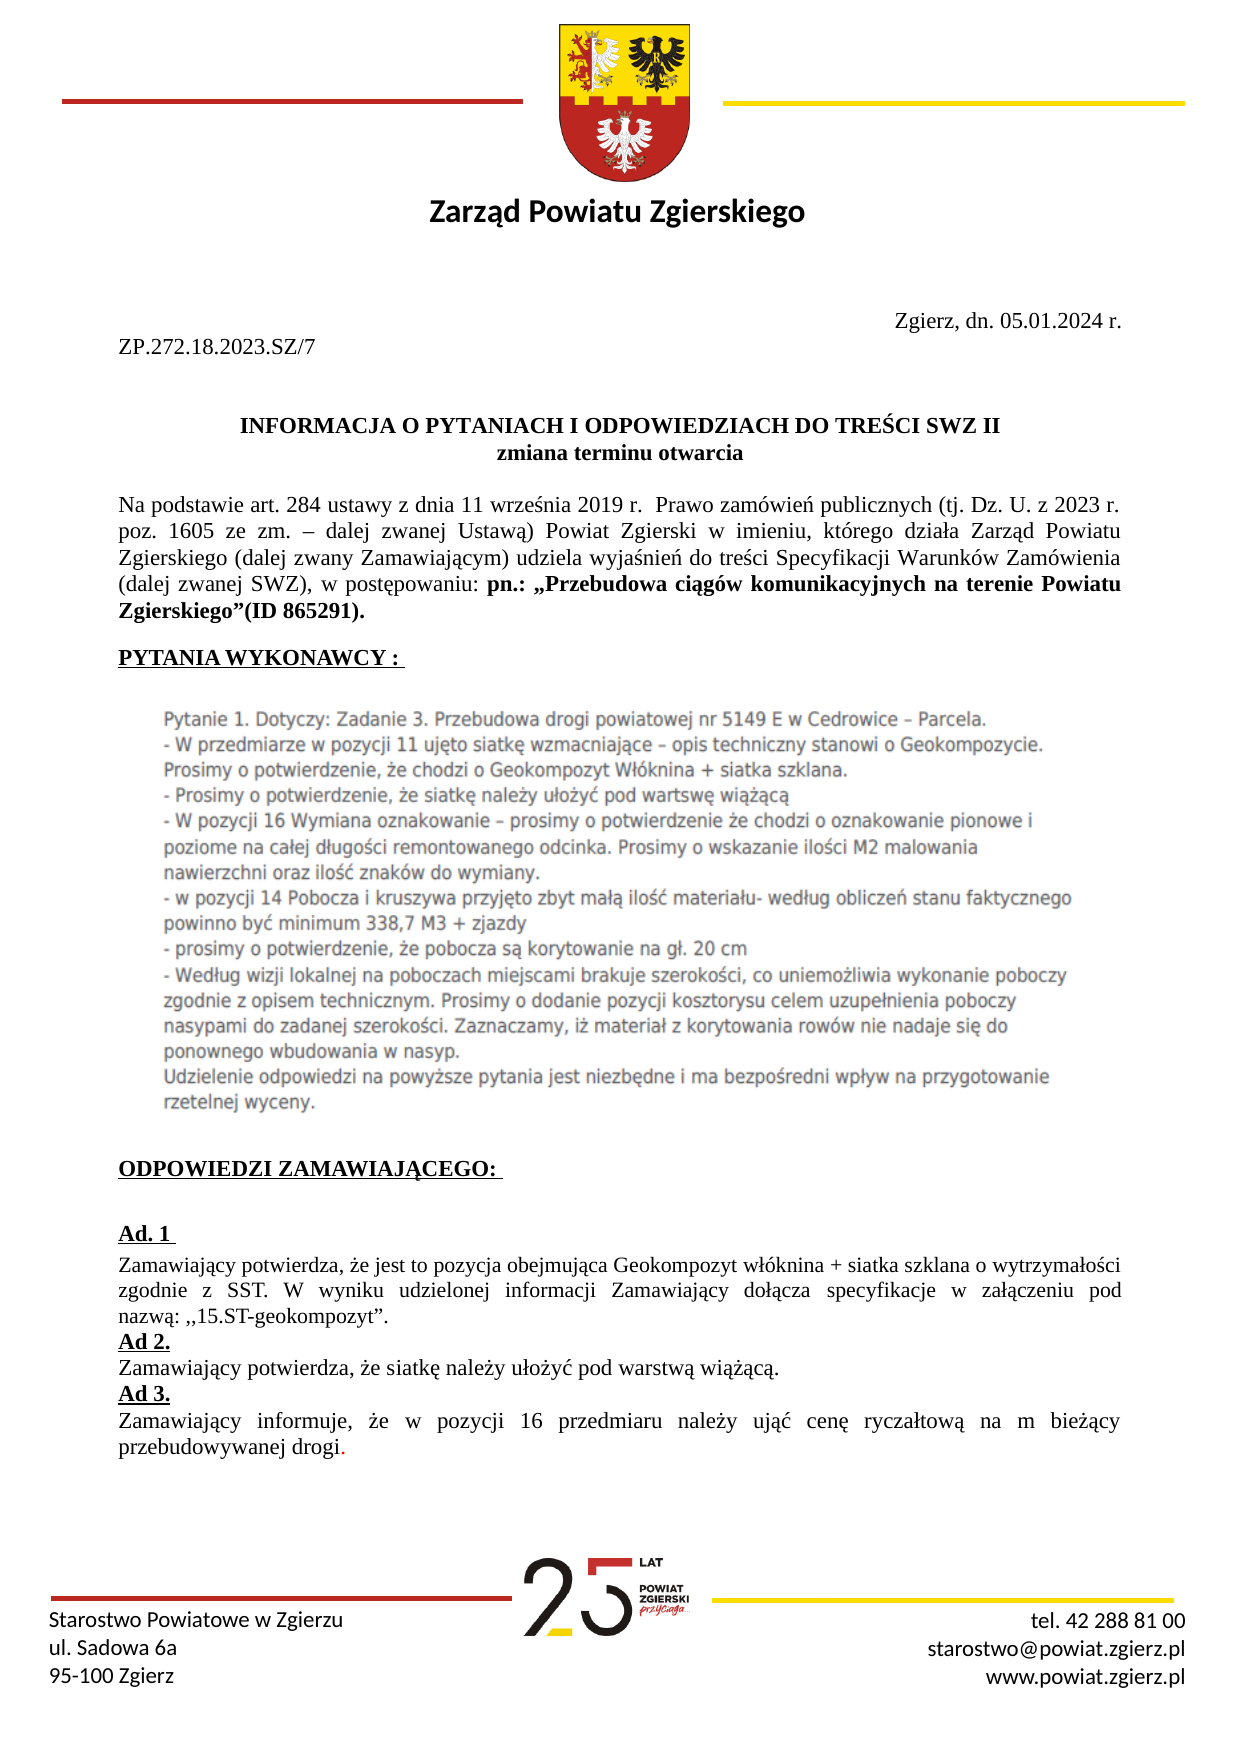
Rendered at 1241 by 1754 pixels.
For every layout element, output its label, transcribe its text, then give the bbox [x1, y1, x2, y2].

picture [118, 702, 1122, 1150]
text ZP.272.18.2023.SZ/7 [118, 333, 1122, 359]
text Zgierz, dn. 05.01.2024 r. [118, 307, 1122, 333]
text Ad 2. [118, 1328, 1122, 1354]
picture [523, 1558, 690, 1636]
text Na podstawie art. 284 ustawy z dnia 11 września 2019 r. Prawo zamówień publicznych (tj. Dz. U. z 2023 r. poz. 1605 ze zm. – dalej zwanej Ustawą) Powiat Zgierski w imieniu, którego działa Zarząd Powiatu Zgierskiego (dalej zwany Zamawiającym) udziela wyjaśnień do treści Specyfikacji Warunków Zamówienia (dalej zwanej SWZ), w postępowaniu: pn.: „Przebudowa ciągów komunikacyjnych na terenie Powiatu Zgierskiego”(ID 865291). [118, 491, 1122, 623]
text Ad 3. [118, 1381, 1122, 1407]
text Zamawiający potwierdza, że siatkę należy ułożyć pod warstwą wiążącą. [118, 1354, 1122, 1381]
list Ad. 1 [118, 1220, 1122, 1246]
picture [559, 24, 690, 182]
list Zamawiający potwierdza, że jest to pozycja obejmująca Geokompozyt włóknina + siatka szklana o wytrzymałości zgodnie z SST. W wyniku udzielonej informacji Zamawiający dołącza specyfikacje w załączeniu pod nazwą: ,,15.ST-geokompozyt”. [118, 1252, 1122, 1328]
picture [723, 101, 1185, 106]
text Zamawiający informuje, że w pozycji 16 przedmiaru należy ująć cenę ryczałtową na m bieżący przebudowywanej drogi. [118, 1407, 1122, 1459]
list PYTANIA WYKONAWCY : [118, 644, 1122, 670]
text INFORMACJA O PYTANIACH I ODPOWIEDZIACH DO TREŚCI SWZ II zmiana terminu otwarcia [118, 412, 1122, 465]
picture [712, 1598, 1174, 1603]
picture [51, 1596, 512, 1601]
list ODPOWIEDZI ZAMAWIAJĄCEGO: [118, 1155, 1122, 1182]
picture [62, 99, 523, 104]
